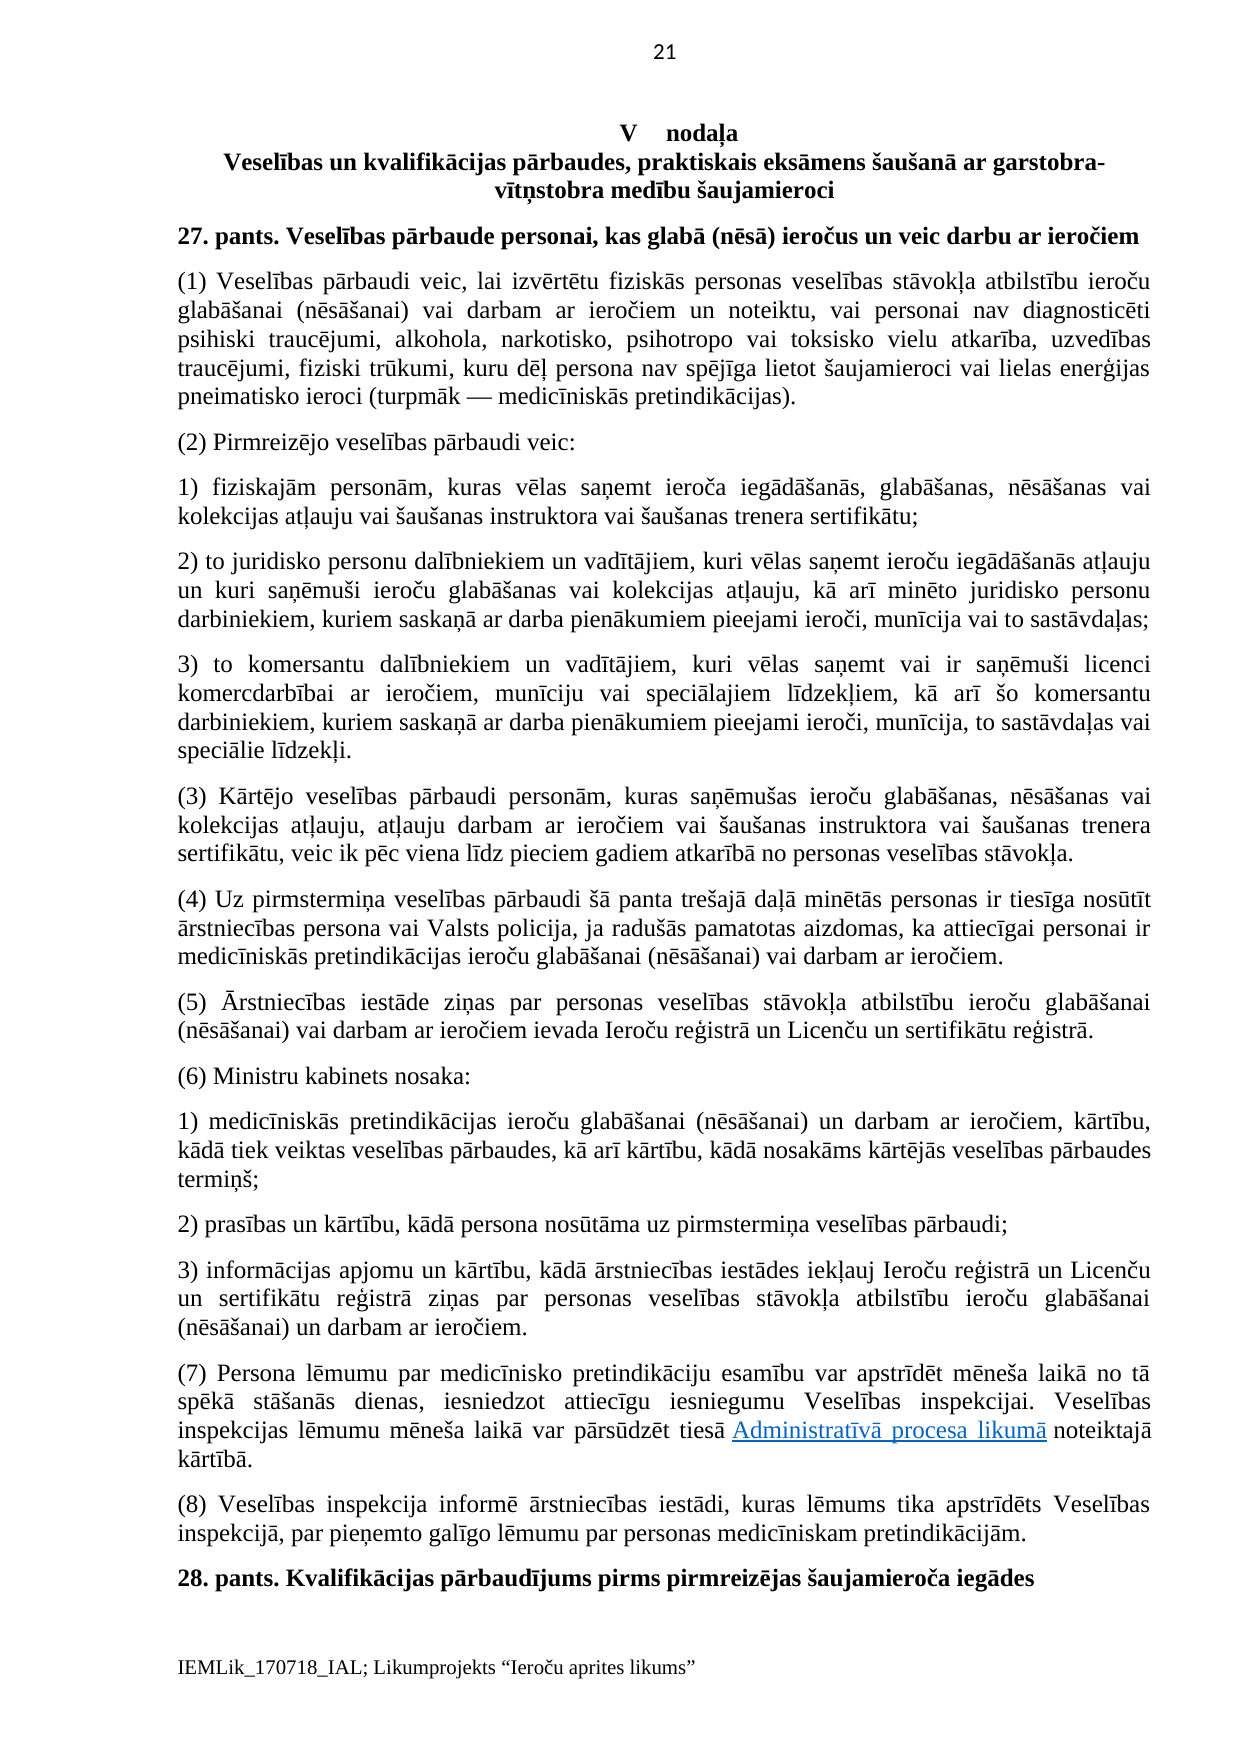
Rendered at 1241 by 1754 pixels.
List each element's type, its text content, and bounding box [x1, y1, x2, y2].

text (7) Persona lēmumu par medicīnisko pretindikāciju esamību var apstrīdēt mēneša laikā no tā spēkā stāšanās dienas, iesniedzot attiecīgu iesniegumu Veselības inspekcijai. Veselības inspekcijas lēmumu mēneša laikā var pārsūdzēt tiesā Administratīvā procesa likumā noteiktajā kārtībā. [177, 1358, 1152, 1473]
text 3) informācijas apjomu un kārtību, kādā ārstniecības iestādes iekļauj Ieroču reģistrā un Licenču un sertifikātu reģistrā ziņas par personas veselības stāvokļa atbilstību ieroču glabāšanai (nēsāšanai) un darbam ar ieročiem. [177, 1255, 1152, 1341]
text (3) Kārtējo veselības pārbaudi personām, kuras saņēmušas ieroču glabāšanas, nēsāšanas vai kolekcijas atļauju, atļauju darbam ar ieročiem vai šaušanas instruktora vai šaušanas trenera sertifikātu, veic ik pēc viena līdz pieciem gadiem atkarībā no personas veselības stāvokļa. [177, 781, 1152, 867]
text 2) to juridisko personu dalībniekiem un vadītājiem, kuri vēlas saņemt ieroču iegādāšanās atļauju un kuri saņēmuši ieroču glabāšanas vai kolekcijas atļauju, kā arī minēto juridisko personu darbiniekiem, kuriem saskaņā ar darba pienākumiem pieejami ieroči, munīcija vai to sastāvdaļas; [177, 546, 1152, 633]
text 1) fiziskajām personām, kuras vēlas saņemt ieroča iegādāšanās, glabāšanas, nēsāšanas vai kolekcijas atļauju vai šaušanas instruktora vai šaušanas trenera sertifikātu; [177, 472, 1152, 530]
text (4) Uz pirmstermiņa veselības pārbaudi šā panta trešajā daļā minētās personas ir tiesīga nosūtīt ārstniecības persona vai Valsts policija, ja radušās pamatotas aizdomas, ka attiecīgai personai ir medicīniskās pretindikācijas ieroču glabāšanai (nēsāšanai) vai darbam ar ieročiem. [177, 884, 1152, 970]
text 1) medicīniskās pretindikācijas ieroču glabāšanai (nēsāšanai) un darbam ar ieročiem, kārtību, kādā tiek veiktas veselības pārbaudes, kā arī kārtību, kādā nosakāms kārtējās veselības pārbaudes termiņš; [177, 1106, 1152, 1193]
text (1) Veselības pārbaudi veic, lai izvērtētu fiziskās personas veselības stāvokļa atbilstību ieroču glabāšanai (nēsāšanai) vai darbam ar ieročiem un noteiktu, vai personai nav diagnosticēti psihiski traucējumi, alkohola, narkotisko, psihotropo vai toksisko vielu atkarība, uzvedības traucējumi, fiziski trūkumi, kuru dēļ persona nav spējīga lietot šaujamieroci vai lielas enerģijas pneimatisko ieroci (turpmāk — medicīniskās pretindikācijas). [177, 266, 1152, 410]
list nodaļa [215, 118, 1152, 147]
text (6) Ministru kabinets nosaka: [177, 1061, 1152, 1090]
text Veselības un kvalifikācijas pārbaudes, praktiskais eksāmens šaušanā ar garstobra-vītņstobra medību šaujamieroci [177, 147, 1152, 204]
text 27. pants. Veselības pārbaude personai, kas glabā (nēsā) ieročus un veic darbu ar ieročiem [177, 221, 1152, 250]
text (2) Pirmreizējo veselības pārbaudi veic: [177, 427, 1152, 456]
text (5) Ārstniecības iestāde ziņas par personas veselības stāvokļa atbilstību ieroču glabāšanai (nēsāšanai) vai darbam ar ieročiem ievada Ieroču reģistrā un Licenču un sertifikātu reģistrā. [177, 987, 1152, 1044]
text 2) prasības un kārtību, kādā persona nosūtāma uz pirmstermiņa veselības pārbaudi; [177, 1209, 1152, 1238]
text 3) to komersantu dalībniekiem un vadītājiem, kuri vēlas saņemt vai ir saņēmuši licenci komercdarbībai ar ieročiem, munīciju vai speciālajiem līdzekļiem, kā arī šo komersantu darbiniekiem, kuriem saskaņā ar darba pienākumiem pieejami ieroči, munīcija, to sastāvdaļas vai speciālie līdzekļi. [177, 649, 1152, 764]
text (8) Veselības inspekcija informē ārstniecības iestādi, kuras lēmums tika apstrīdēts Veselības inspekcijā, par pieņemto galīgo lēmumu par personas medicīniskam pretindikācijām. [177, 1489, 1152, 1547]
text 28. pants. Kvalifikācijas pārbaudījums pirms pirmreizējas šaujamieroča iegādes [177, 1563, 1152, 1592]
